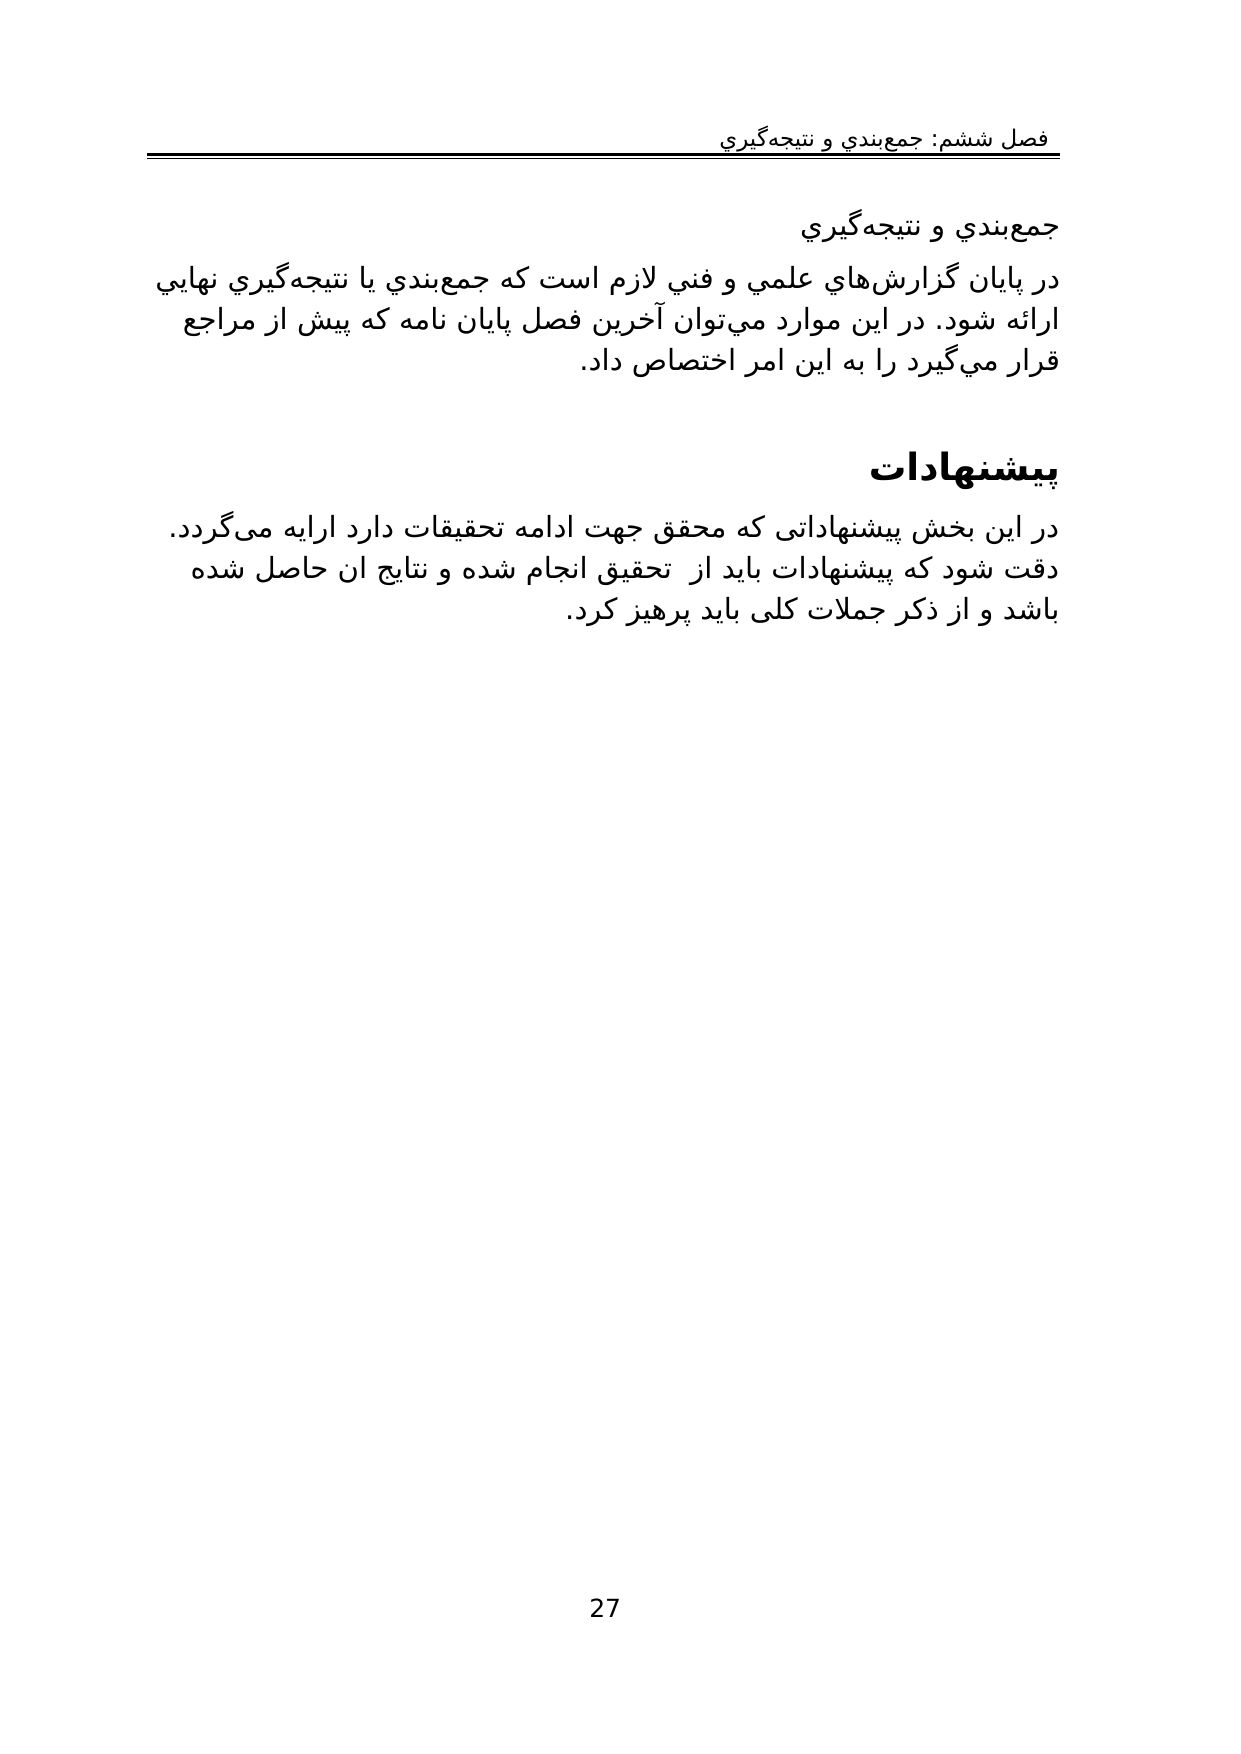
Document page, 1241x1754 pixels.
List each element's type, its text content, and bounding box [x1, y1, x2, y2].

text در پايان گزارش‌هاي علمي و فني لازم است كه جمع‌بندي يا نتيجه‌گيري نهايي ارائه شود. در اين موارد مي‌توان آخرين فصل پایان نامه كه پیش از مراجع قرار مي‌گيرد را به اين امر اختصاص داد. [150, 261, 1060, 377]
subtitle فصل ششم جمع‌بندي و نتيجه‌گيري و پیشنهاداتجمع‌بندي و نتيجه‌گيري [150, 208, 1060, 242]
text در این بخش پیشنهاداتی که محقق جهت ادامه تحقیقات دارد ارایه می‌گردد. دقت شود که پیشنهادات باید از تحقیق انجام شده و نتایج ان حاصل شده باشد و از ذکر جملات کلی باید پرهیز کرد. [150, 511, 1060, 626]
text پیشنهادات [150, 446, 1060, 489]
